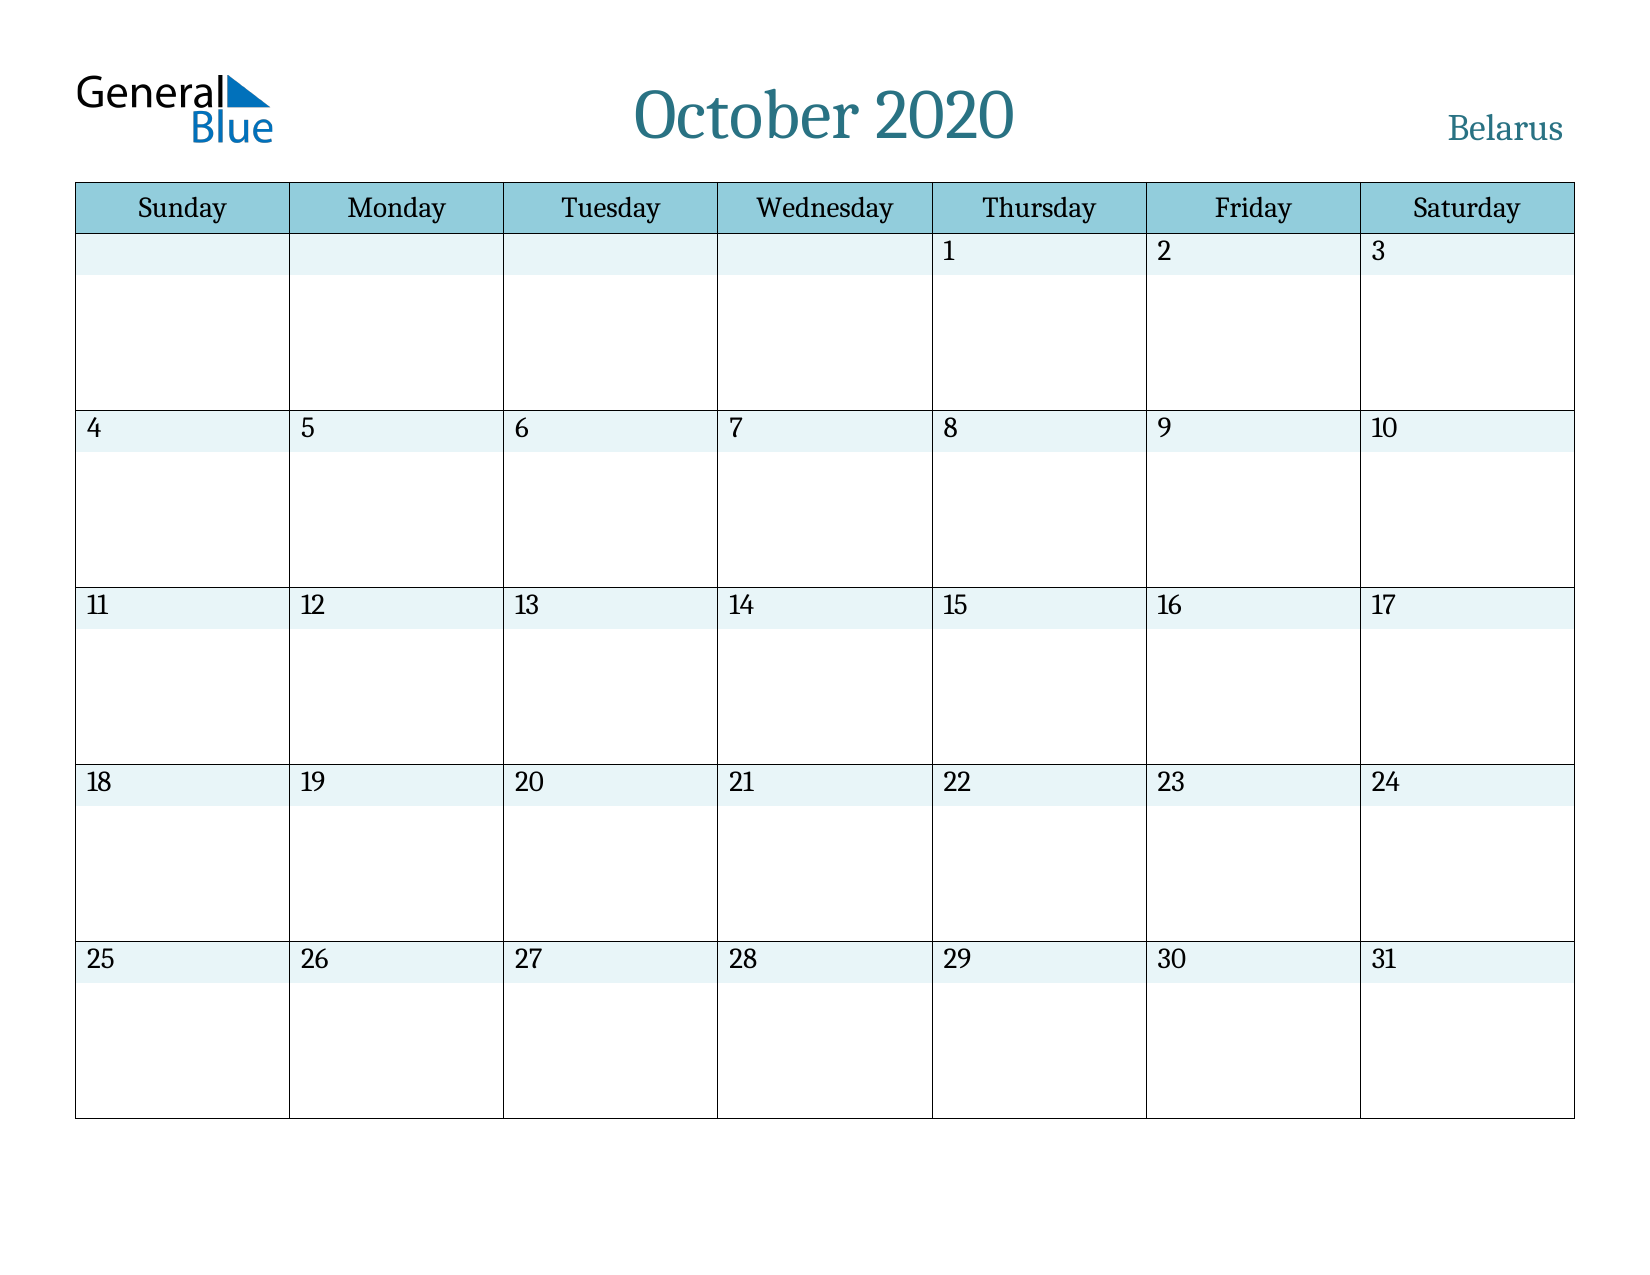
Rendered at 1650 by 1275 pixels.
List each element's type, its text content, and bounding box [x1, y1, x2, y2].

table_cell 5 [290, 411, 503, 452]
table_cell 17 [1361, 588, 1574, 629]
table_cell [290, 234, 503, 275]
picture [77, 75, 273, 143]
table_cell 26 [290, 942, 503, 983]
table_cell 9 [1147, 411, 1360, 452]
table_cell [933, 275, 1146, 410]
table_cell Tuesday [504, 183, 717, 233]
table_cell 25 [76, 942, 289, 983]
table_cell [1361, 629, 1574, 764]
table_cell [1361, 983, 1574, 1118]
table_cell 3 [1361, 234, 1574, 275]
table_cell Monday [290, 183, 503, 233]
table_cell Thursday [933, 183, 1146, 233]
table_cell 4 [76, 411, 289, 452]
table_cell [718, 629, 932, 764]
table_cell 8 [933, 411, 1146, 452]
table_cell 11 [76, 588, 289, 629]
table_cell [504, 806, 717, 941]
table_cell [1147, 629, 1360, 764]
table_cell 12 [290, 588, 503, 629]
table_cell [76, 629, 289, 764]
table_cell [290, 275, 503, 410]
table_cell [933, 806, 1146, 941]
table_cell [1147, 983, 1360, 1118]
table_cell [504, 629, 717, 764]
table_cell [1361, 806, 1574, 941]
table_cell 21 [718, 765, 932, 806]
table_cell 29 [933, 942, 1146, 983]
table_cell 10 [1361, 411, 1574, 452]
table_cell 30 [1147, 942, 1360, 983]
table_cell [504, 275, 717, 410]
table_cell 19 [290, 765, 503, 806]
table_cell [1361, 275, 1574, 410]
table_cell [718, 806, 932, 941]
table_cell [1147, 452, 1360, 587]
table_cell 22 [933, 765, 1146, 806]
table_cell 13 [504, 588, 717, 629]
table_cell 1 [933, 234, 1146, 275]
table_cell 6 [504, 411, 717, 452]
table_cell [1147, 275, 1360, 410]
table_cell [76, 806, 289, 941]
table_cell Sunday [76, 183, 289, 233]
table_cell [1147, 806, 1360, 941]
table_cell [718, 275, 932, 410]
table_cell [718, 983, 932, 1118]
table_cell [504, 452, 717, 587]
table_cell 14 [718, 588, 932, 629]
table_cell [76, 452, 289, 587]
table_header Belarus [1146, 75, 1574, 182]
table_cell Saturday [1361, 183, 1574, 233]
table_cell [504, 983, 717, 1118]
table_cell [76, 275, 289, 410]
table_cell 20 [504, 765, 717, 806]
table_cell [718, 452, 932, 587]
table_cell 31 [1361, 942, 1574, 983]
table_header [76, 75, 503, 182]
table_cell [290, 452, 503, 587]
table_cell [290, 629, 503, 764]
table_cell [76, 983, 289, 1118]
table_cell 15 [933, 588, 1146, 629]
table_cell 28 [718, 942, 932, 983]
table_cell 24 [1361, 765, 1574, 806]
table_cell 27 [504, 942, 717, 983]
table_cell 18 [76, 765, 289, 806]
table_cell [718, 234, 932, 275]
table_cell 2 [1147, 234, 1360, 275]
table_cell [290, 806, 503, 941]
table_cell [290, 983, 503, 1118]
table_cell [933, 629, 1146, 764]
table_cell Wednesday [718, 183, 932, 233]
table_cell [933, 452, 1146, 587]
table_cell [1361, 452, 1574, 587]
table_cell [76, 234, 289, 275]
table_cell 23 [1147, 765, 1360, 806]
table_header October 2020 [504, 75, 1146, 182]
table_cell [504, 234, 717, 275]
table_cell 16 [1147, 588, 1360, 629]
table_cell [933, 983, 1146, 1118]
table_cell 7 [718, 411, 932, 452]
table_cell Friday [1147, 183, 1360, 233]
